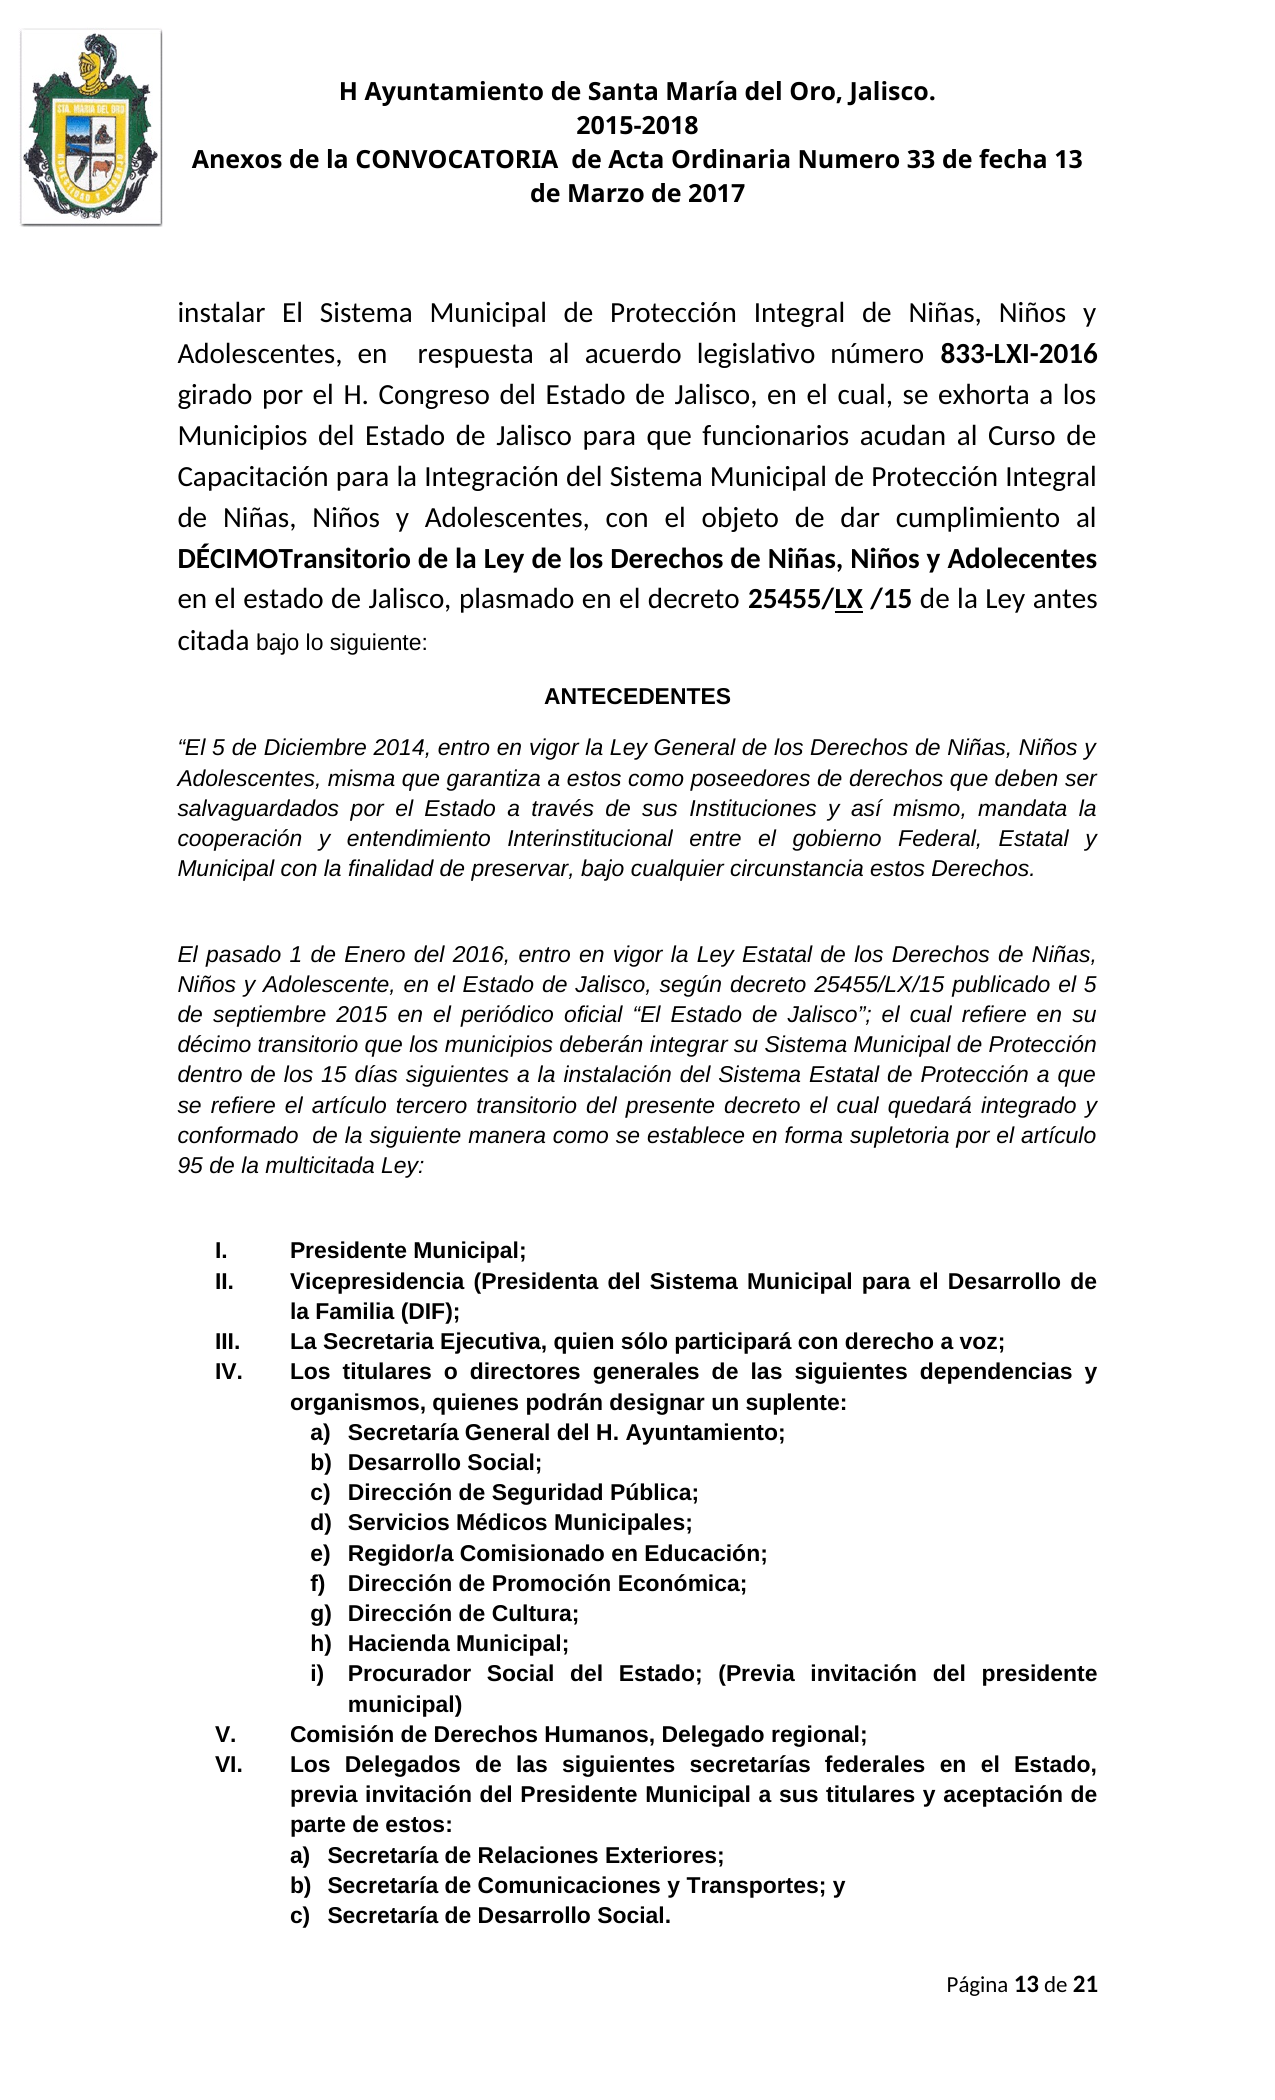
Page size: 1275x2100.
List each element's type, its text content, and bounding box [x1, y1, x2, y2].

list Presidente Municipal; [215, 1237, 1098, 1264]
list Hacienda Municipal; [310, 1630, 1098, 1657]
text “El 5 de Diciembre 2014, entro en vigor la Ley General de los Derechos de Niñas, Niños y Adolescentes, misma que garantiza a estos como poseedores de derechos que deben ser salvaguardados por el Estado a través de sus Instituciones y así mismo, mandata la cooperación y entendimiento Interinstitucional entre el gobierno Federal, Estatal y Municipal con la finalidad de preservar, bajo cualquier circunstancia estos Derechos. [177, 734, 1098, 882]
list Comisión de Derechos Humanos, Delegado regional; [215, 1721, 1098, 1747]
list Secretaría de Comunicaciones y Transportes; y [290, 1872, 1098, 1898]
list Servicios Médicos Municipales; [310, 1509, 1098, 1536]
list Secretaría de Relaciones Exteriores; [290, 1842, 1098, 1868]
text El pasado 1 de Enero del 2016, entro en vigor la Ley Estatal de los Derechos de Niñas, Niños y Adolescente, en el Estado de Jalisco, según decreto 25455/LX/15 publicado el 5 de septiembre 2015 en el periódico oficial “El Estado de Jalisco”; el cual refiere en su décimo transitorio que los municipios deberán integrar su Sistema Municipal de Protección dentro de los 15 días siguientes a la instalación del Sistema Estatal de Protección a que se refiere el artículo tercero transitorio del presente decreto el cual quedará integrado y conformado de la siguiente manera como se establece en forma supletoria por el artículo 95 de la multicitada Ley: [177, 941, 1098, 1178]
list Dirección de Promoción Económica; [310, 1570, 1098, 1596]
list Desarrollo Social; [310, 1449, 1098, 1475]
list La Secretaria Ejecutiva, quien sólo participará con derecho a voz; [215, 1328, 1098, 1354]
list Procurador Social del Estado; (Previa invitación del presidente municipal) [310, 1660, 1098, 1717]
list Vicepresidencia (Presidenta del Sistema Municipal para el Desarrollo de la Familia (DIF); [215, 1268, 1098, 1324]
list Dirección de Seguridad Pública; [310, 1479, 1098, 1506]
list Secretaría de Desarrollo Social. [290, 1902, 1098, 1928]
list Los titulares o directores generales de las siguientes dependencias y organismos, quienes podrán designar un suplente: [215, 1358, 1098, 1415]
text ANTECEDENTES [177, 683, 1098, 710]
list Regidor/a Comisionado en Educación; [310, 1539, 1098, 1566]
list Los Delegados de las siguientes secretarías federales en el Estado, previa invitación del Presidente Municipal a sus titulares y aceptación de parte de estos: [215, 1751, 1098, 1838]
list Secretaría General del H. Ayuntamiento; [310, 1419, 1098, 1445]
list Dirección de Cultura; [310, 1600, 1098, 1626]
picture [18, 27, 163, 227]
